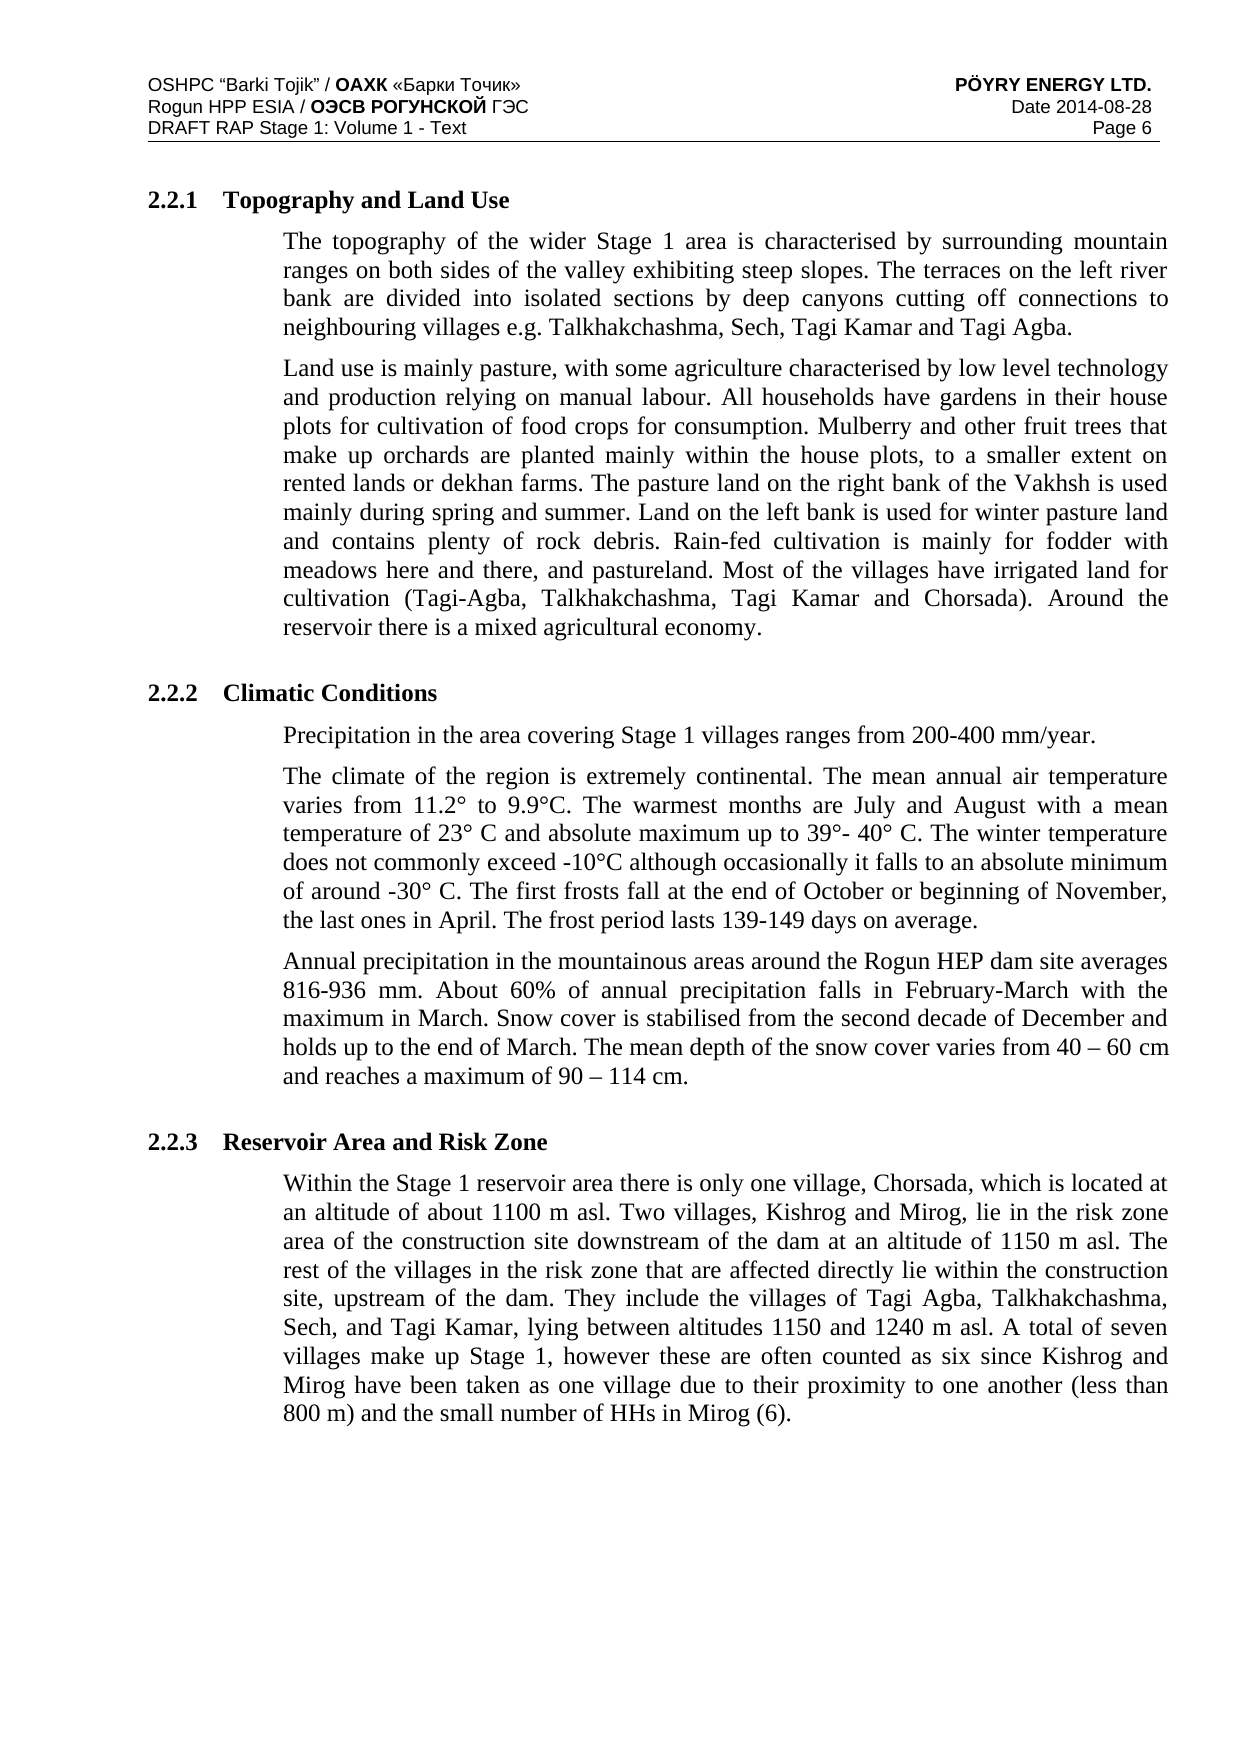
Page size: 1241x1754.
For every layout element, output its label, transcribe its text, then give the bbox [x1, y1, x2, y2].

text Within the Stage 1 reservoir area there is only one village, Chorsada, which is located at an altitude of about 1100 m asl. Two villages, Kishrog and Mirog, lie in the risk zone area of the construction site downstream of the dam at an altitude of 1150 m asl. The rest of the villages in the risk zone that are affected directly lie within the construction site, upstream of the dam. They include the villages of Tagi Agba, Talkhakchashma, Sech, and Tagi Kamar, lying between altitudes 1150 and 1240 m asl. A total of seven villages make up Stage 1, however these are often counted as six since Kishrog and Mirog have been taken as one village due to their proximity to one another (less than 800 m) and the small number of HHs in Mirog (6). [283, 1168, 1169, 1427]
text Precipitation in the area covering Stage 1 villages ranges from 200-400 mm/year. [283, 720, 1169, 748]
text The topography of the wider Stage 1 area is characterised by surrounding mountain ranges on both sides of the valley exhibiting steep slopes. The terraces on the left river bank are divided into isolated sections by deep canyons cutting off connections to neighbouring villages e.g. Talkhakchashma, Sech, Tagi Kamar and Tagi Agba. [283, 226, 1169, 341]
subtitle Climatic Conditions [148, 678, 1169, 707]
text The climate of the region is extremely continental. The mean annual air temperature varies from 11.2° to 9.9°С. The warmest months are July and August with a mean temperature of 23° С and absolute maximum up to 39°- 40° С. The winter temperature does not commonly exceed -10°С although occasionally it falls to an absolute minimum of around -30° C. The first frosts fall at the end of October or beginning of November, the last ones in April. The frost period lasts 139-149 days on average. [283, 761, 1169, 933]
text Land use is mainly pasture, with some agriculture characterised by low level technology and production relying on manual labour. All households have gardens in their house plots for cultivation of food crops for consumption. Mulberry and other fruit trees that make up orchards are planted mainly within the house plots, to a smaller extent on rented lands or dekhan farms. The pasture land on the right bank of the Vakhsh is used mainly during spring and summer. Land on the left bank is used for winter pasture land and contains plenty of rock debris. Rain-fed cultivation is mainly for fodder with meadows here and there, and pastureland. Most of the villages have irrigated land for cultivation (Tagi-Agba, Talkhakchashma, Tagi Kamar and Chorsada). Around the reservoir there is a mixed agricultural economy. [283, 353, 1169, 641]
subtitle Topography and Land Use [148, 185, 1169, 213]
subtitle Reservoir Area and Risk Zone [148, 1127, 1169, 1156]
text Annual precipitation in the mountainous areas around the Rogun HEP dam site averages 816-936 mm. About 60% of annual precipitation falls in February-March with the maximum in March. Snow cover is stabilised from the second decade of December and holds up to the end of March. The mean depth of the snow cover varies from 40 – 60 сm and reaches a maximum of 90 – 114 сm. [283, 946, 1169, 1090]
